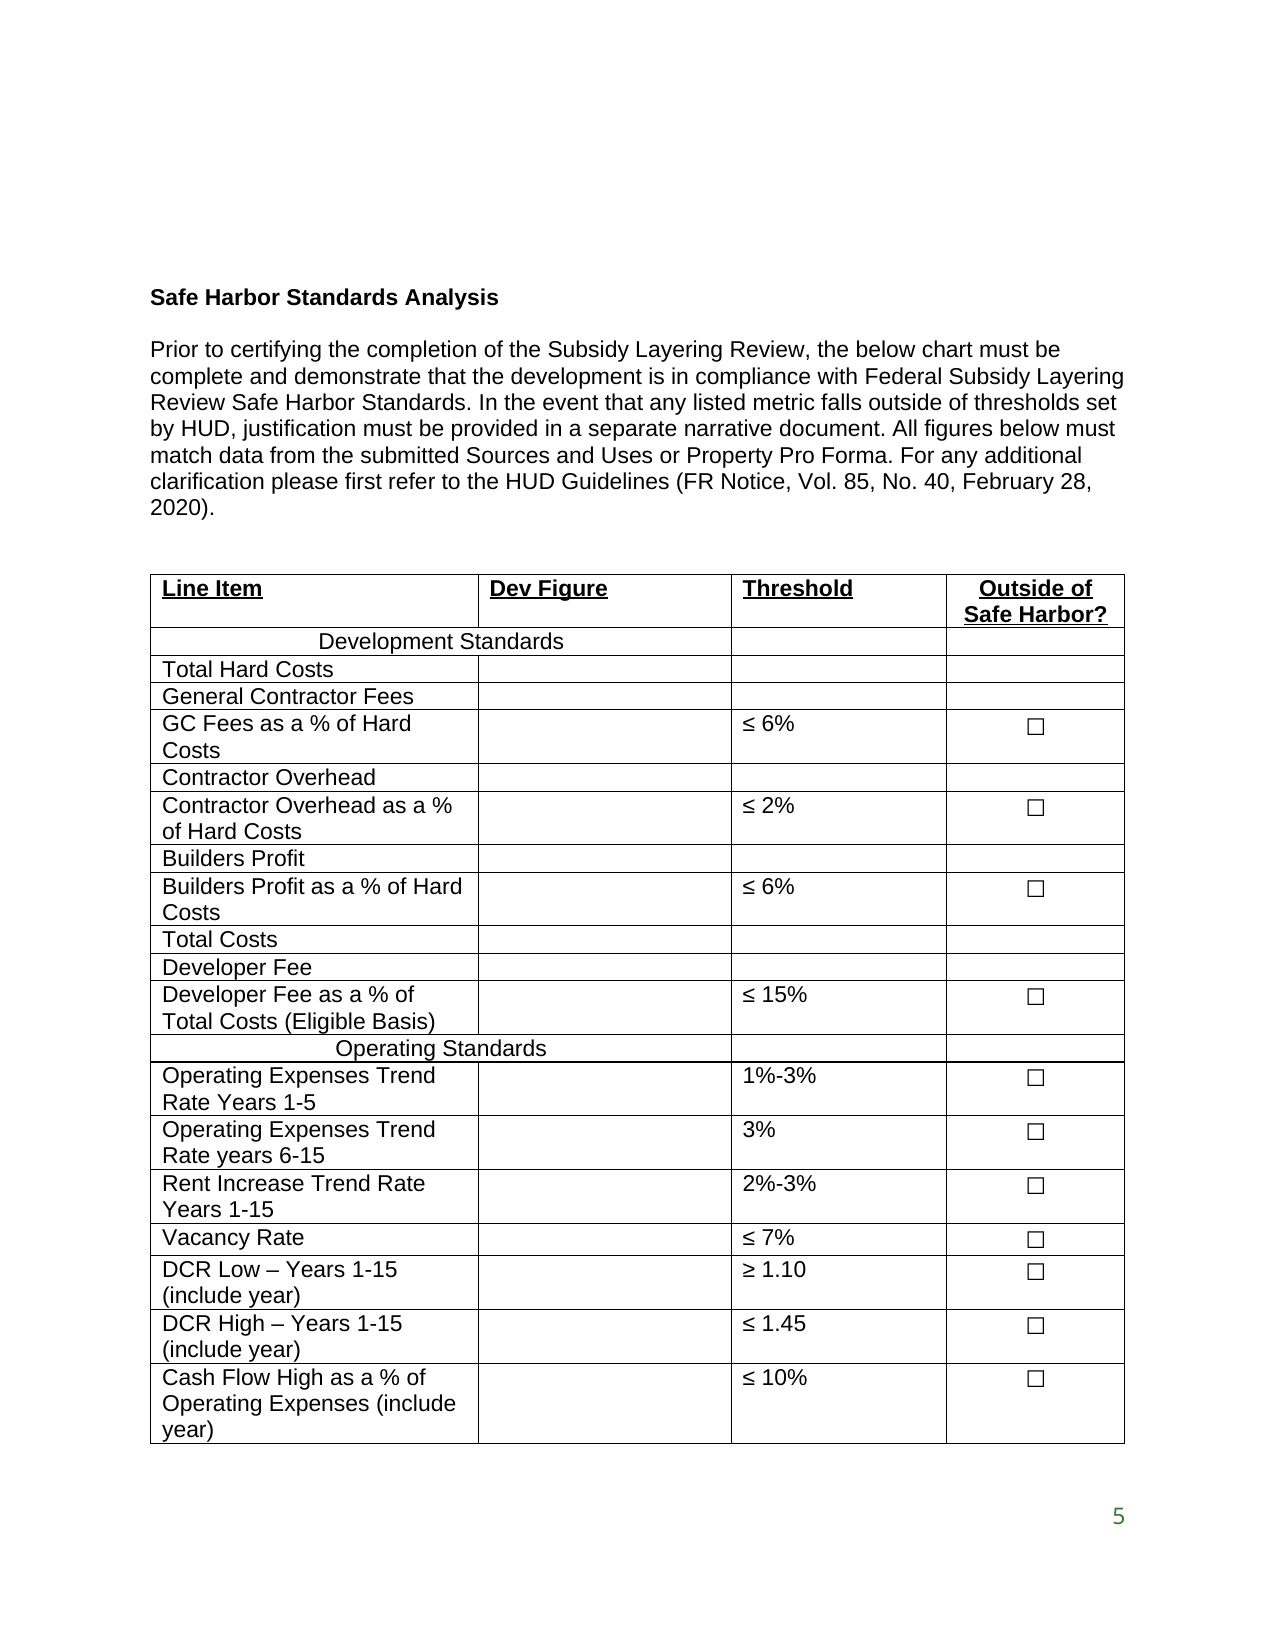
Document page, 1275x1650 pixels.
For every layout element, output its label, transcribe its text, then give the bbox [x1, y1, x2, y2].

table_cell [732, 628, 946, 654]
table_cell Contractor Overhead as a % of Hard Costs [151, 792, 478, 844]
table_cell [479, 683, 731, 709]
table_cell Development Standards [151, 628, 731, 654]
table_cell Developer Fee as a % of Total Costs (Eligible Basis) [151, 981, 478, 1034]
table_cell ≤ 2% [732, 792, 946, 844]
table_cell [479, 1364, 731, 1442]
table_cell [479, 1170, 731, 1223]
table_cell Total Hard Costs [151, 656, 478, 682]
table_cell ≤ 1.45 [732, 1310, 946, 1362]
table_cell Operating Expenses Trend Rate years 6-15 [151, 1116, 478, 1169]
table_cell ≤ 15% [732, 981, 946, 1034]
table_cell [479, 873, 731, 925]
table_cell Cash Flow High as a % of Operating Expenses (include year) [151, 1364, 478, 1442]
table_cell Builders Profit as a % of Hard Costs [151, 873, 478, 925]
table_cell [479, 1116, 731, 1169]
table_cell [732, 764, 946, 791]
table_cell Contractor Overhead [151, 764, 478, 791]
table_cell Operating Standards [151, 1035, 731, 1061]
table_cell [947, 926, 1124, 953]
table_cell [479, 954, 731, 980]
table_cell [479, 764, 731, 791]
table_cell [479, 1224, 731, 1255]
table_cell [732, 845, 946, 872]
table_cell [947, 683, 1124, 709]
table_header Line Item [151, 575, 478, 627]
table_cell Developer Fee [151, 954, 478, 980]
table_cell [479, 710, 731, 763]
table_cell [732, 1035, 946, 1061]
table_cell Total Costs [151, 926, 478, 953]
table_cell Vacancy Rate [151, 1224, 478, 1255]
table_cell [479, 845, 731, 872]
table_cell GC Fees as a % of Hard Costs [151, 710, 478, 763]
table_header Dev Figure [479, 575, 731, 627]
table_cell 1%-3% [732, 1063, 946, 1115]
table_cell [479, 1256, 731, 1309]
table_cell [479, 926, 731, 953]
table_cell General Contractor Fees [151, 683, 478, 709]
table_cell [732, 656, 946, 682]
text Prior to certifying the completion of the Subsidy Layering Review, the below chart must be complete and demonstrate that the development is in compliance with Federal Subsidy Layering Review Safe Harbor Standards. In the event that any listed metric falls outside of thresholds set by HUD, justification must be provided in a separate narrative document. All figures below must match data from the submitted Sources and Uses or Property Pro Forma. For any additional clarification please first refer to the HUD Guidelines (FR Notice, Vol. 85, No. 40, February 28, 2020). [150, 336, 1125, 521]
table_cell [479, 1310, 731, 1362]
table_cell ≤ 10% [732, 1364, 946, 1442]
table_cell Operating Expenses Trend Rate Years 1-5 [151, 1063, 478, 1115]
table_cell ≥ 1.10 [732, 1256, 946, 1309]
table_cell DCR Low – Years 1-15 (include year) [151, 1256, 478, 1309]
table_cell ≤ 6% [732, 710, 946, 763]
table_cell ≤ 7% [732, 1224, 946, 1255]
table_cell 3% [732, 1116, 946, 1169]
table_cell [479, 792, 731, 844]
table_cell [732, 926, 946, 953]
text Safe Harbor Standards Analysis [150, 283, 1125, 310]
table_cell [947, 954, 1124, 980]
table_cell [947, 845, 1124, 872]
table_cell [479, 981, 731, 1034]
table_cell [947, 1035, 1124, 1061]
table_cell [732, 683, 946, 709]
table_cell 2%-3% [732, 1170, 946, 1223]
table_cell [947, 628, 1124, 654]
table_cell [947, 656, 1124, 682]
table_header Outside of Safe Harbor? [947, 575, 1124, 627]
table_cell [947, 764, 1124, 791]
table_cell Rent Increase Trend Rate Years 1-15 [151, 1170, 478, 1223]
table_cell [479, 1063, 731, 1115]
table_cell ≤ 6% [732, 873, 946, 925]
table_cell Builders Profit [151, 845, 478, 872]
table_cell [732, 954, 946, 980]
table_cell DCR High – Years 1-15 (include year) [151, 1310, 478, 1362]
table_header Threshold [732, 575, 946, 627]
table_cell [479, 656, 731, 682]
